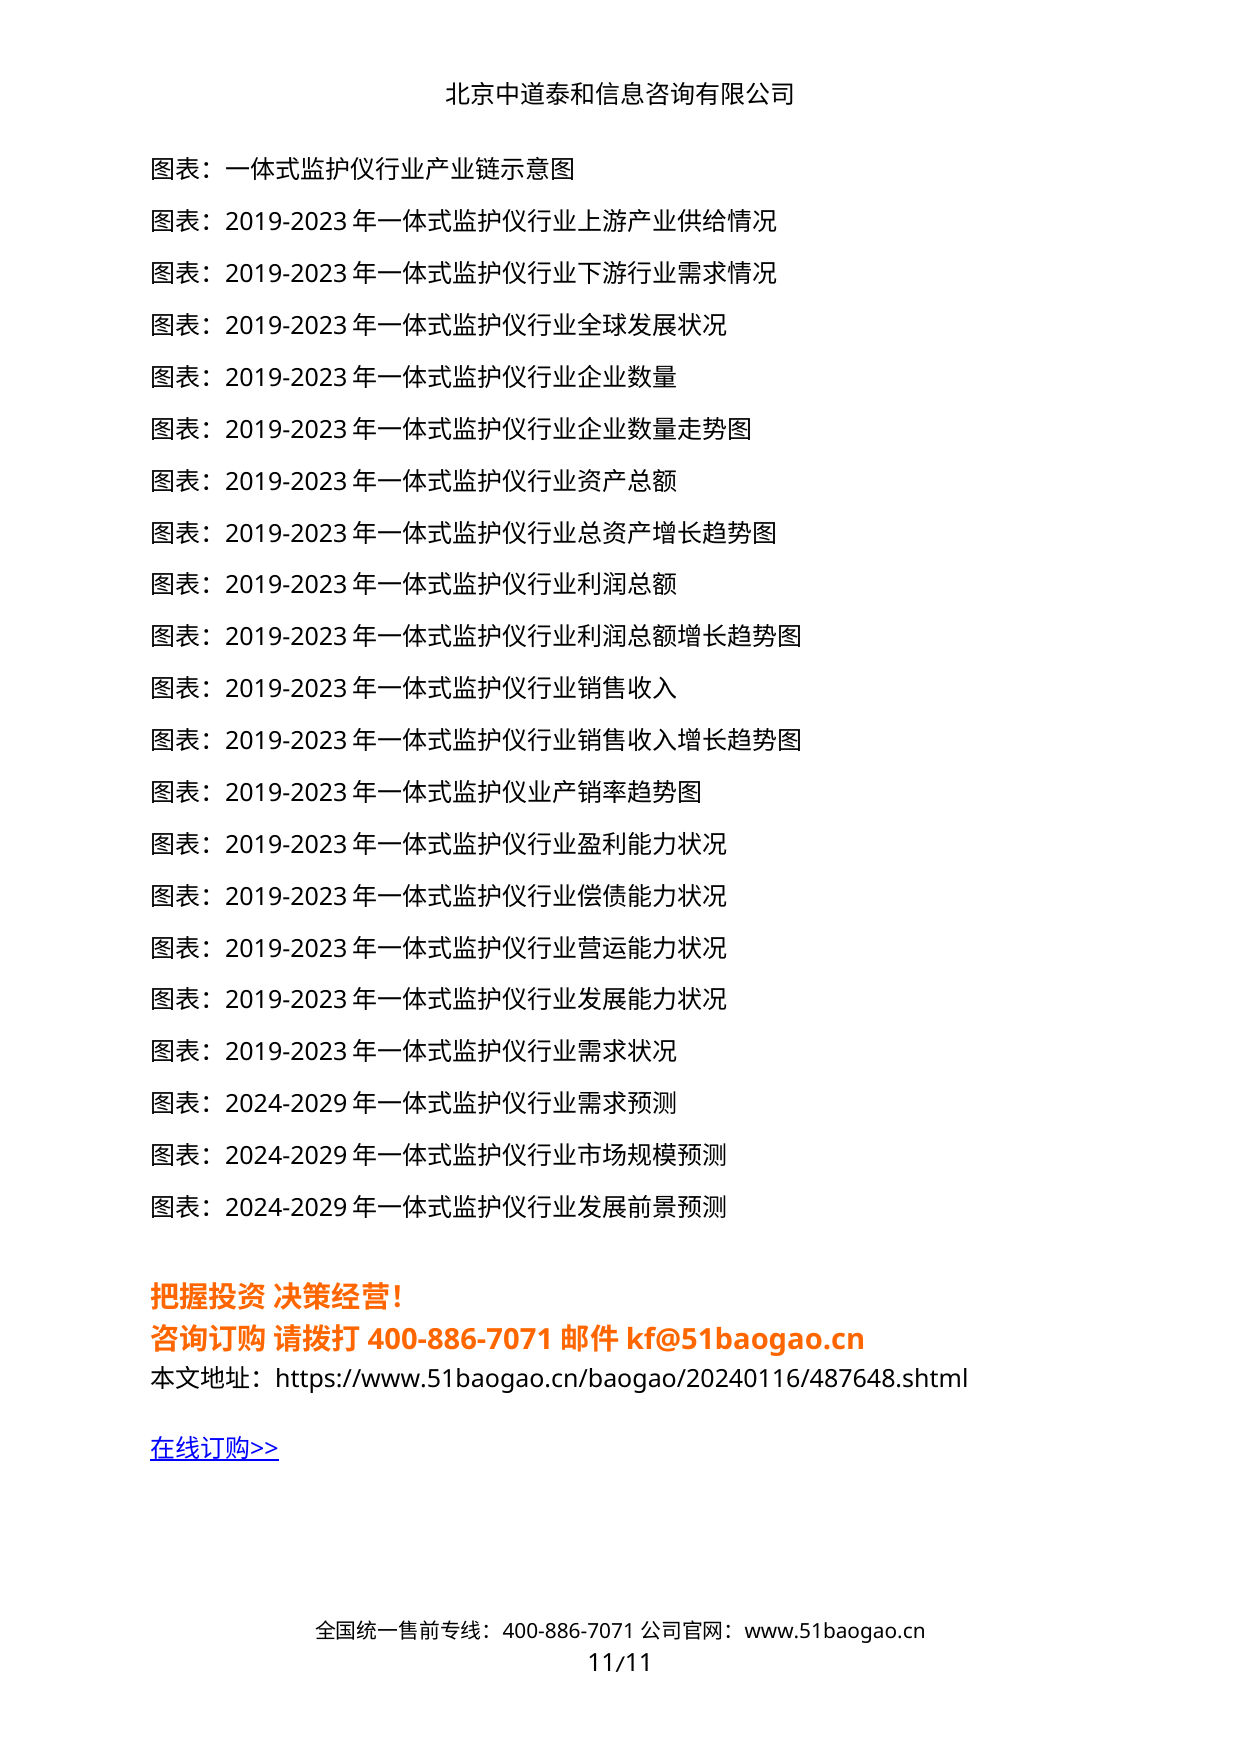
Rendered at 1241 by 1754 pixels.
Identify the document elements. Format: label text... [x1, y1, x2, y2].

text 在线订购>> [150, 1394, 1090, 1465]
text 图表：2024-2029年一体式监护仪行业发展前景预测 [150, 1187, 1090, 1224]
text 图表：2019-2023年一体式监护仪行业发展能力状况 [150, 980, 1090, 1016]
text 图表：2019-2023年一体式监护仪行业利润总额 [150, 565, 1090, 601]
text 图表：2024-2029年一体式监护仪行业市场规模预测 [150, 1136, 1090, 1172]
text 图表：2019-2023年一体式监护仪行业企业数量 [150, 357, 1090, 394]
text 图表：2019-2023年一体式监护仪行业偿债能力状况 [150, 876, 1090, 912]
text 图表：2019-2023年一体式监护仪行业销售收入增长趋势图 [150, 721, 1090, 757]
text 图表：2019-2023年一体式监护仪行业营运能力状况 [150, 928, 1090, 964]
text 图表：2019-2023年一体式监护仪行业上游产业供给情况 [150, 202, 1090, 238]
text 图表：2019-2023年一体式监护仪行业企业数量走势图 [150, 409, 1090, 446]
text 图表：2024-2029年一体式监护仪行业需求预测 [150, 1084, 1090, 1120]
text 图表：2019-2023年一体式监护仪行业盈利能力状况 [150, 824, 1090, 861]
text 图表：2019-2023年一体式监护仪行业资产总额 [150, 461, 1090, 497]
text 图表：一体式监护仪行业产业链示意图 [150, 150, 1090, 186]
text 图表：2019-2023年一体式监护仪行业全球发展状况 [150, 306, 1090, 342]
text 图表：2019-2023年一体式监护仪行业需求状况 [150, 1032, 1090, 1068]
text 图表：2019-2023年一体式监护仪业产销率趋势图 [150, 772, 1090, 809]
text 图表：2019-2023年一体式监护仪行业销售收入 [150, 669, 1090, 705]
text 把握投资 决策经营！咨询订购 请拨打 400-886-7071 邮件 kf@51baogao.cn本文地址：https://www.51baogao.cn/baogao/20240116/487648.shtml [150, 1239, 1090, 1394]
text 图表：2019-2023年一体式监护仪行业利润总额增长趋势图 [150, 617, 1090, 653]
text 图表：2019-2023年一体式监护仪行业下游行业需求情况 [150, 254, 1090, 290]
text 图表：2019-2023年一体式监护仪行业总资产增长趋势图 [150, 513, 1090, 549]
